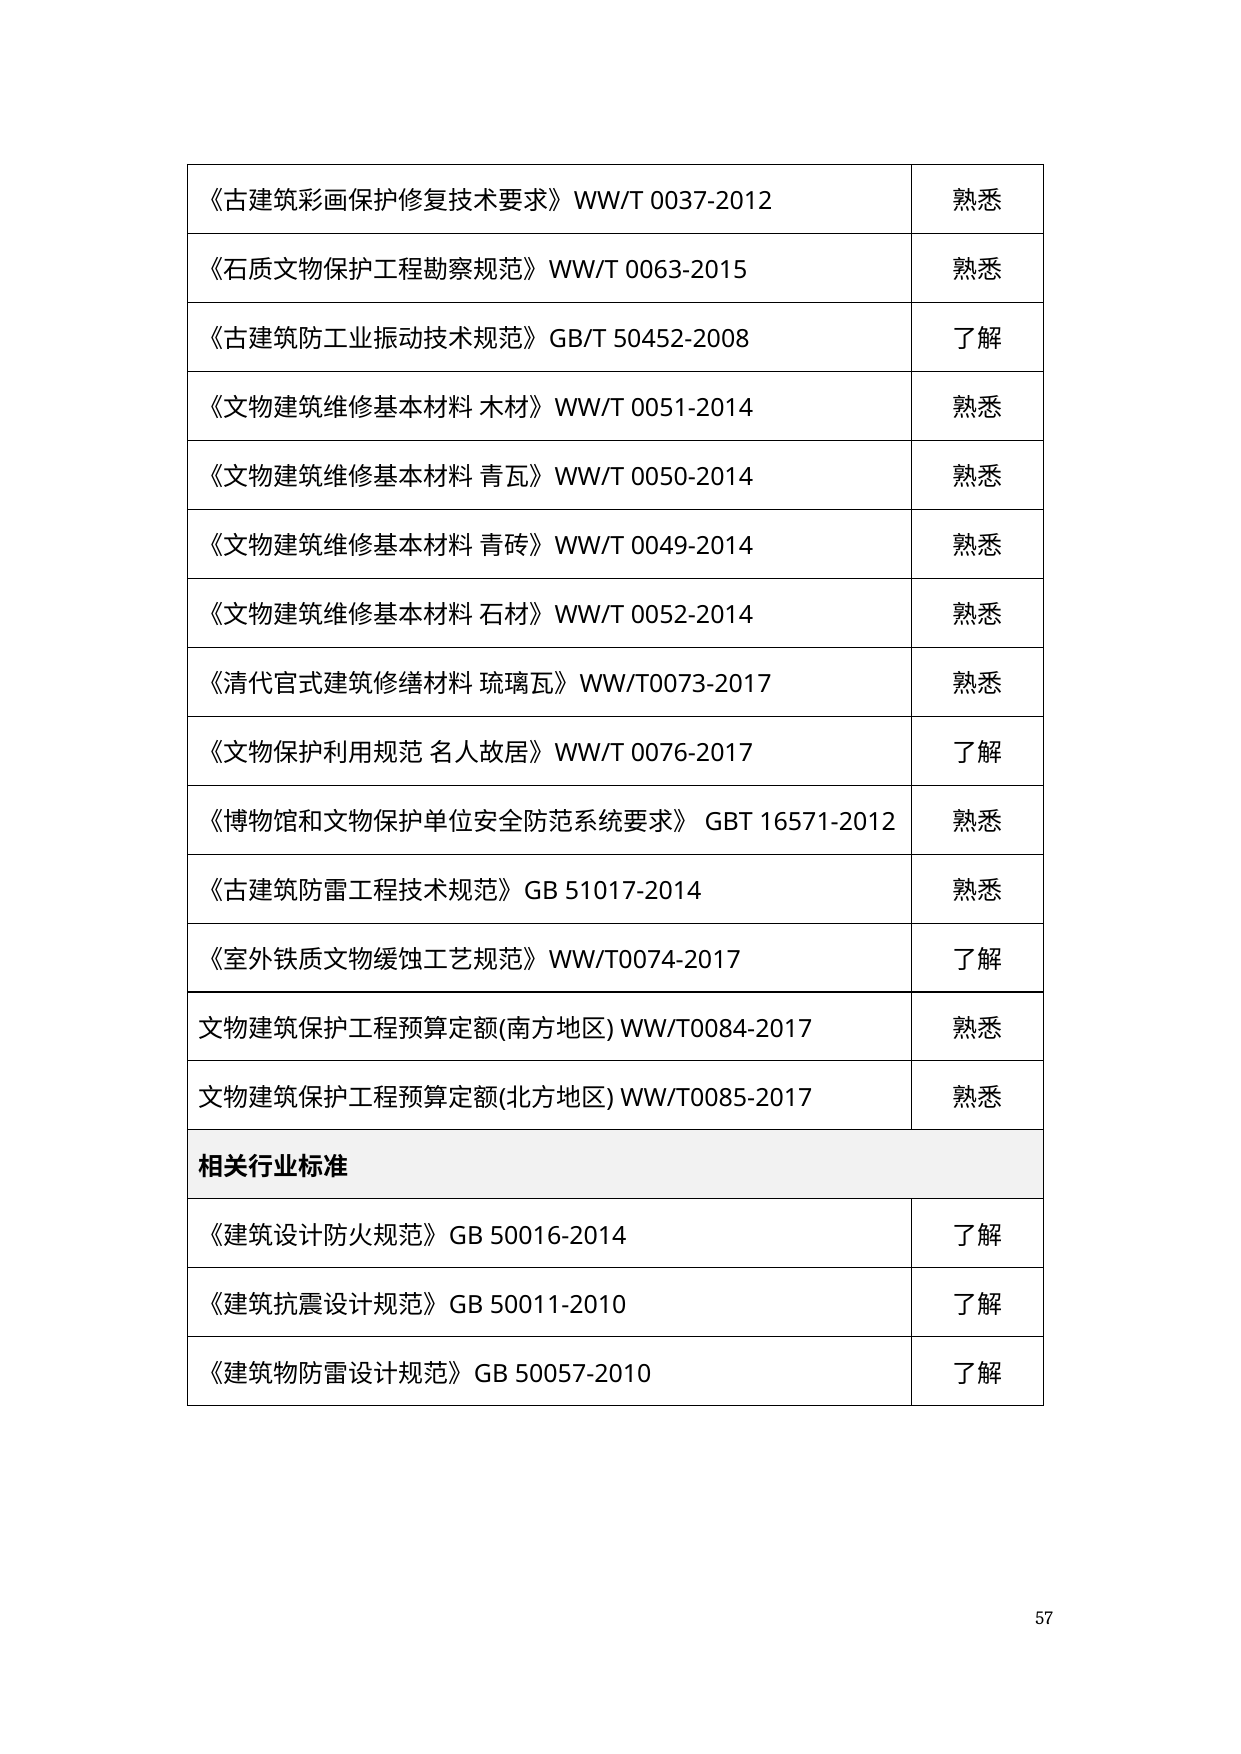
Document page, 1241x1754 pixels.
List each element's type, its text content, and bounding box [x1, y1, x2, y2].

table_cell 文物建筑保护工程预算定额(北方地区) WW/T0085-2017 [188, 1061, 911, 1129]
table_cell 熟悉 [912, 1061, 1043, 1129]
table_cell 《建筑物防雷设计规范》GB 50057-2010 [188, 1337, 911, 1405]
table_cell 了解 [912, 1268, 1043, 1336]
table_cell 熟悉 [912, 648, 1043, 716]
table_cell 《文物建筑维修基本材料 木材》WW/T 0051-2014 [188, 372, 911, 440]
table_cell 了解 [912, 924, 1043, 991]
table_cell 《建筑设计防火规范》GB 50016-2014 [188, 1199, 911, 1267]
table_cell 《文物保护利用规范 名人故居》WW/T 0076-2017 [188, 717, 911, 784]
table_cell 相关行业标准 [188, 1130, 1043, 1198]
table_cell 《建筑抗震设计规范》GB 50011-2010 [188, 1268, 911, 1336]
table_cell 《文物建筑维修基本材料 石材》WW/T 0052-2014 [188, 579, 911, 647]
table_cell 熟悉 [912, 855, 1043, 922]
table_cell 文物建筑保护工程预算定额(南方地区) WW/T0084-2017 [188, 993, 911, 1060]
table_cell 《石质文物保护工程勘察规范》WW/T 0063-2015 [188, 234, 911, 302]
table_cell 《文物建筑维修基本材料 青砖》WW/T 0049-2014 [188, 510, 911, 578]
table_cell 熟悉 [912, 234, 1043, 302]
table_cell 《古建筑彩画保护修复技术要求》WW/T 0037-2012 [188, 165, 911, 233]
table_cell 《室外铁质文物缓蚀工艺规范》WW/T0074-2017 [188, 924, 911, 991]
table_cell 《古建筑防雷工程技术规范》GB 51017-2014 [188, 855, 911, 922]
table_cell 《古建筑防工业振动技术规范》GB/T 50452-2008 [188, 303, 911, 371]
table_cell 了解 [912, 1337, 1043, 1405]
table_cell 熟悉 [912, 510, 1043, 578]
table_cell 熟悉 [912, 993, 1043, 1060]
table_cell 熟悉 [912, 165, 1043, 233]
table_cell 熟悉 [912, 441, 1043, 509]
table_cell 了解 [912, 1199, 1043, 1267]
table_cell 熟悉 [912, 372, 1043, 440]
table_cell 《博物馆和文物保护单位安全防范系统要求》 GBT 16571-2012 [188, 786, 911, 853]
table_cell 熟悉 [912, 579, 1043, 647]
table_cell 《文物建筑维修基本材料 青瓦》WW/T 0050-2014 [188, 441, 911, 509]
table_cell 了解 [912, 717, 1043, 784]
table_cell 熟悉 [912, 786, 1043, 853]
table_cell 了解 [912, 303, 1043, 371]
table_cell 《清代官式建筑修缮材料 琉璃瓦》WW/T0073-2017 [188, 648, 911, 716]
